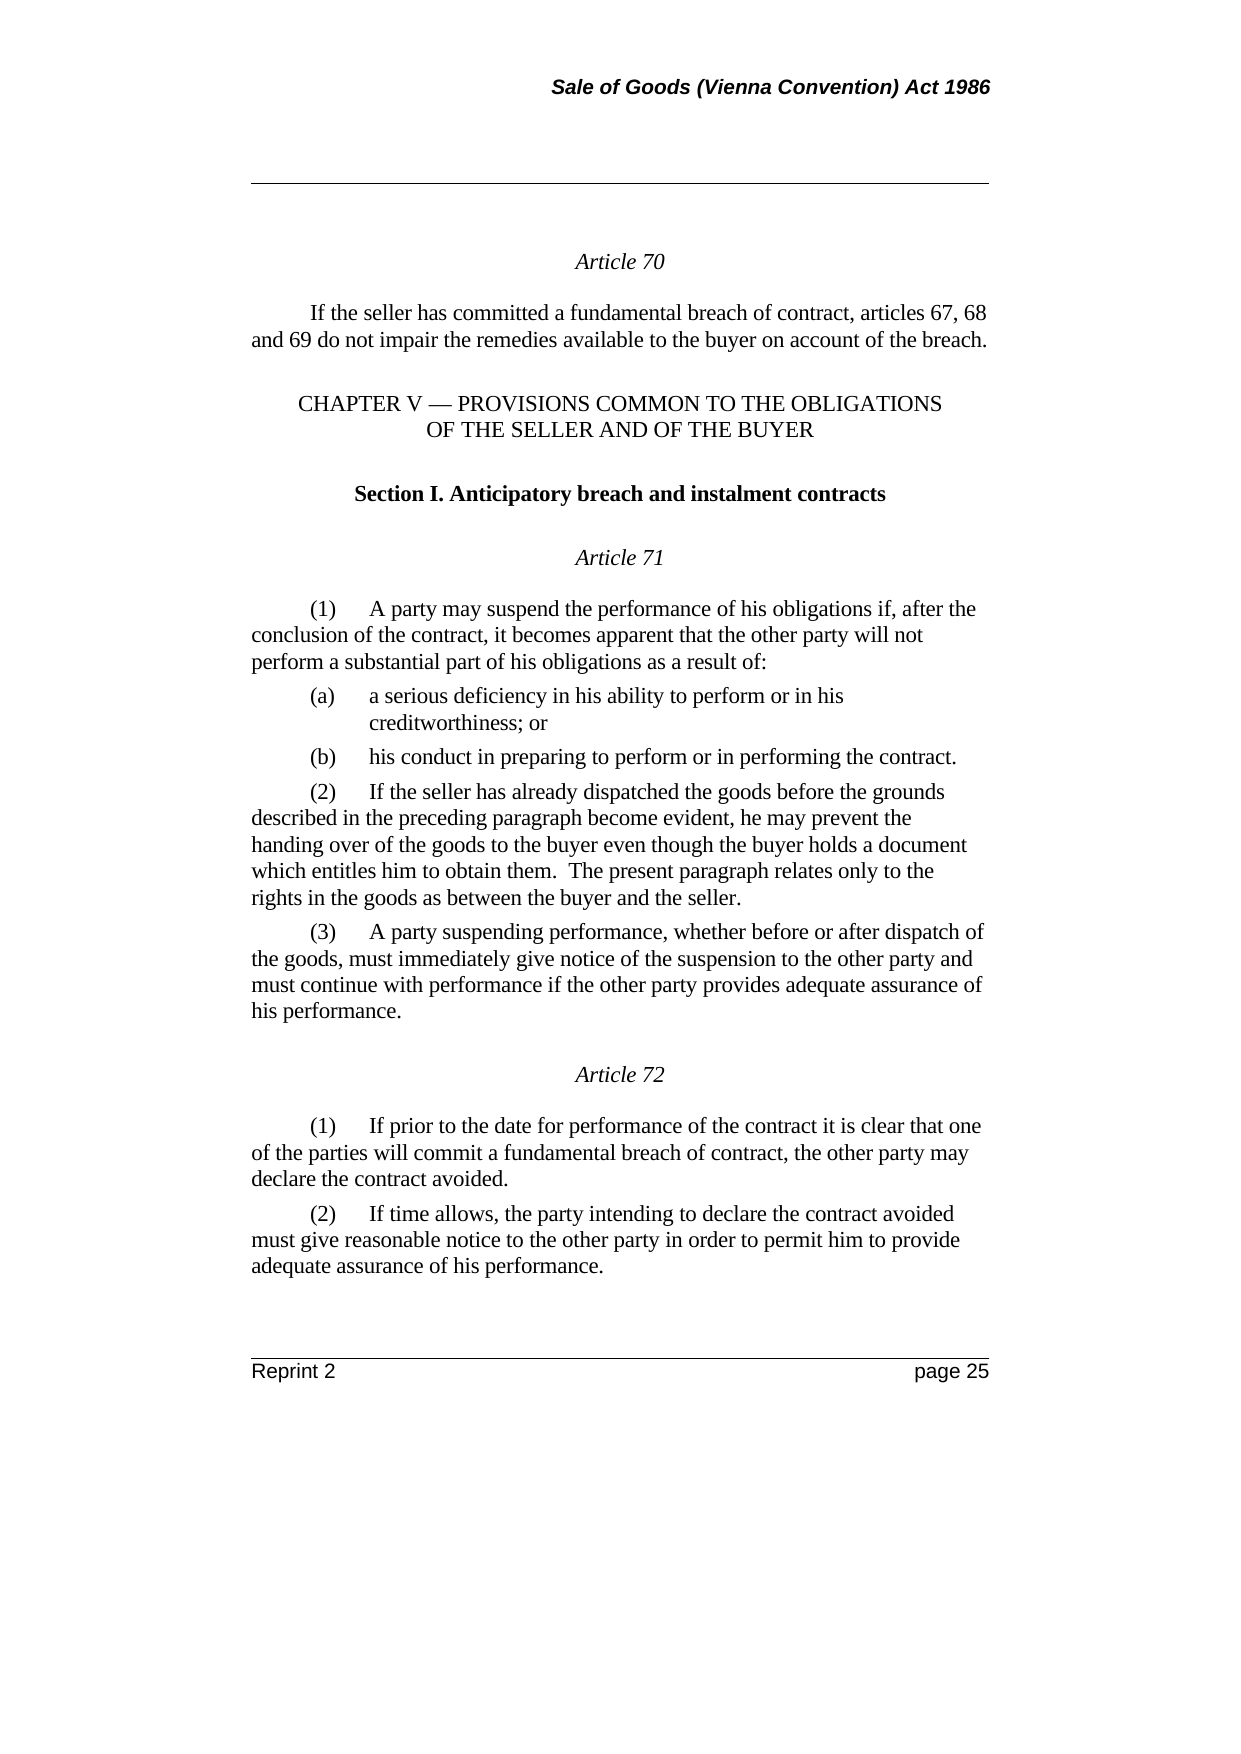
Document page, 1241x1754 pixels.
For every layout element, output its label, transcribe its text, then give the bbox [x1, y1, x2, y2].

text Article 72 [251, 1061, 989, 1087]
text (3) A party suspending performance, whether before or after dispatch of the goods, must immediately give notice of the suspension to the other party and must continue with performance if the other party provides adequate assurance of his performance. [251, 918, 989, 1024]
text (1) A party may suspend the performance of his obligations if, after the conclusion of the contract, it becomes apparent that the other party will not perform a substantial part of his obligations as a result of: [251, 595, 989, 674]
text (b) his conduct in preparing to perform or in performing the contract. [251, 743, 989, 770]
text CHAPTER V — PROVISIONS COMMON TO THE OBLIGATIONS OF THE SELLER AND OF THE BUYER [251, 389, 989, 442]
text Article 70 [251, 248, 989, 274]
text (2) If the seller has already dispatched the goods before the grounds described in the preceding paragraph become evident, he may prevent the handing over of the goods to the buyer even though the buyer holds a document which entitles him to obtain them. The present paragraph relates only to the rights in the goods as between the buyer and the seller. [251, 778, 989, 910]
text (1) If prior to the date for performance of the contract it is clear that one of the parties will commit a fundamental breach of contract, the other party may declare the contract avoided. [251, 1112, 989, 1192]
text (a) a serious deficiency in his ability to perform or in his creditworthiness; or [251, 682, 989, 735]
text (2) If time allows, the party intending to declare the contract avoided must give reasonable notice to the other party in order to permit him to provide adequate assurance of his performance. [251, 1200, 989, 1279]
text Section I. Anticipatory breach and instalment contracts [251, 480, 989, 506]
text Article 71 [251, 544, 989, 570]
text If the seller has committed a fundamental breach of contract, articles 67, 68 and 69 do not impair the remedies available to the buyer on account of the breach. [251, 299, 989, 352]
